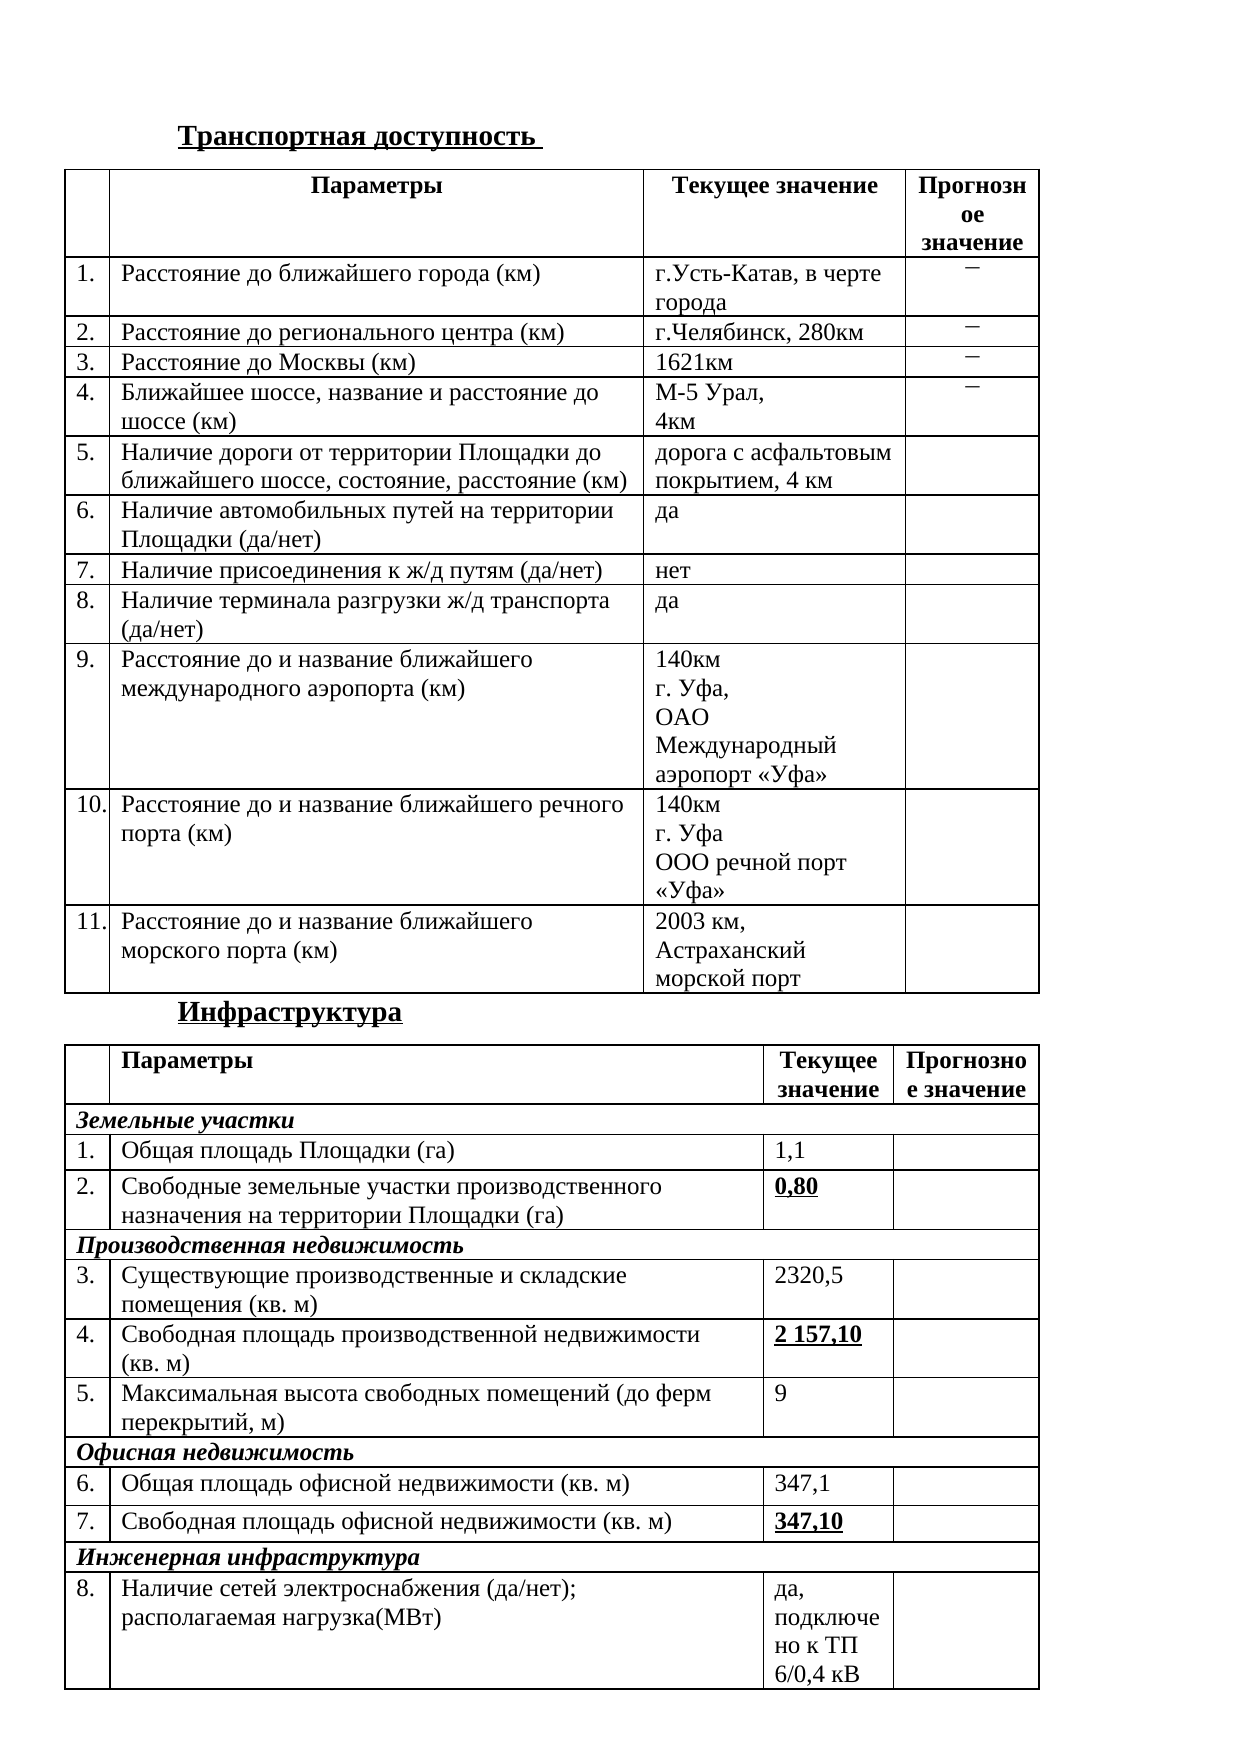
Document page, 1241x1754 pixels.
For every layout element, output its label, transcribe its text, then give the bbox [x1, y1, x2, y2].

table_header Прогнозное значение [906, 170, 1038, 256]
table_cell [66, 790, 109, 904]
table_cell 2003 км, Астраханский морской порт [644, 906, 905, 992]
table_cell [66, 906, 109, 992]
table_cell [66, 585, 109, 642]
table_cell [906, 585, 1038, 642]
table_cell [66, 1135, 109, 1169]
table_cell Свободная площадь офисной недвижимости (кв. м) [111, 1506, 763, 1541]
table_cell [66, 258, 109, 315]
table_cell [894, 1320, 1038, 1377]
table_cell 1,1 [764, 1135, 893, 1169]
table_cell Офисная недвижимость [66, 1438, 1038, 1466]
table_cell [66, 1468, 109, 1504]
table_header Параметры [110, 170, 643, 256]
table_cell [111, 1573, 763, 1688]
table_cell Общая площадь офисной недвижимости (кв. м) [111, 1468, 763, 1504]
table_cell [906, 790, 1038, 904]
table_header Текущее значение [644, 170, 905, 256]
table_cell [66, 1260, 109, 1318]
table_cell [894, 1468, 1038, 1504]
table_cell 2 157,10 [764, 1320, 893, 1377]
table_cell [906, 496, 1038, 553]
table_cell да [644, 496, 905, 553]
table_cell [66, 437, 109, 494]
table_cell [66, 317, 109, 346]
table_cell Ближайшее шоссе, название и расстояние до шоссе (км) [110, 378, 643, 435]
table_cell [906, 906, 1038, 992]
table_cell Максимальная высота свободных помещений (до ферм перекрытий, м) [111, 1378, 763, 1436]
table_cell 140км г. Уфа ООО речной порт «Уфа» [644, 790, 905, 904]
table_cell [906, 437, 1038, 494]
table_cell [906, 317, 1038, 346]
table_cell [66, 1171, 109, 1228]
table_cell [66, 555, 109, 583]
table_cell 140км г. Уфа, ОАО Международный аэропорт «Уфа» [644, 644, 905, 788]
table_cell [906, 644, 1038, 788]
text Транспортная доступность [177, 118, 1152, 152]
table_cell Производственная недвижимость [66, 1230, 1038, 1259]
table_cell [764, 1573, 893, 1688]
table_cell Наличие автомобильных путей на территории Площадки (да/нет) [110, 496, 643, 553]
table_cell 0,80 [764, 1171, 893, 1228]
table_cell 347,10 [764, 1506, 893, 1541]
table_cell г.Усть-Катав, в черте города [644, 258, 905, 315]
table_cell да [644, 585, 905, 642]
table_cell Существующие производственные и складские помещения (кв. м) [111, 1260, 763, 1318]
table_cell Наличие терминала разгрузки ж/д транспорта (да/нет) [110, 585, 643, 642]
text Инфраструктура [177, 994, 1152, 1027]
table_cell [906, 555, 1038, 583]
table_cell Наличие присоединения к ж/д путям (да/нет) [110, 555, 643, 583]
table_cell [894, 1171, 1038, 1228]
table_cell [906, 258, 1038, 315]
table_cell [66, 1506, 109, 1541]
table_cell Расстояние до Москвы (км) [110, 347, 643, 376]
table_cell Расстояние до и название ближайшего международного аэропорта (км) [110, 644, 643, 788]
table_cell 2320,5 [764, 1260, 893, 1318]
table_cell [66, 1320, 109, 1377]
table_cell Свободная площадь производственной недвижимости (кв. м) [111, 1320, 763, 1377]
table_cell [894, 1573, 1038, 1688]
table_cell [906, 378, 1038, 435]
table_cell Инженерная инфраструктура [66, 1543, 1038, 1571]
table_cell [894, 1506, 1038, 1541]
table_cell Свободные земельные участки производственного назначения на территории Площадки (га) [111, 1171, 763, 1228]
table_cell [66, 496, 109, 553]
table_cell [894, 1135, 1038, 1169]
table_header Прогнозное значение [894, 1046, 1038, 1103]
table_cell 9 [764, 1378, 893, 1436]
table_cell Расстояние до регионального центра (км) [110, 317, 643, 346]
table_cell дорога с асфальтовым покрытием, 4 км [644, 437, 905, 494]
table_cell [66, 1573, 109, 1688]
table_header Текущее значение [764, 1046, 893, 1103]
table_header [66, 1046, 109, 1103]
table_cell [906, 347, 1038, 376]
table_cell [894, 1378, 1038, 1436]
table_cell Расстояние до ближайшего города (км) [110, 258, 643, 315]
table_cell 347,1 [764, 1468, 893, 1504]
table_cell [66, 644, 109, 788]
table_cell М-5 Урал, 4км [644, 378, 905, 435]
table_header [66, 170, 109, 256]
table_header Параметры [110, 1046, 763, 1103]
table_cell Земельные участки [66, 1105, 1038, 1133]
table_cell нет [644, 555, 905, 583]
table_cell [66, 1378, 109, 1436]
table_cell [894, 1260, 1038, 1318]
table_cell Наличие дороги от территории Площадки до ближайшего шоссе, состояние, расстояние (км) [110, 437, 643, 494]
table_cell [66, 378, 109, 435]
table_cell 1621км [644, 347, 905, 376]
table_cell г.Челябинск, 280км [644, 317, 905, 346]
table_cell [66, 347, 109, 376]
table_cell Расстояние до и название ближайшего морского порта (км) [110, 906, 643, 992]
table_cell Расстояние до и название ближайшего речного порта (км) [110, 790, 643, 904]
table_cell Общая площадь Площадки (га) [111, 1135, 763, 1169]
